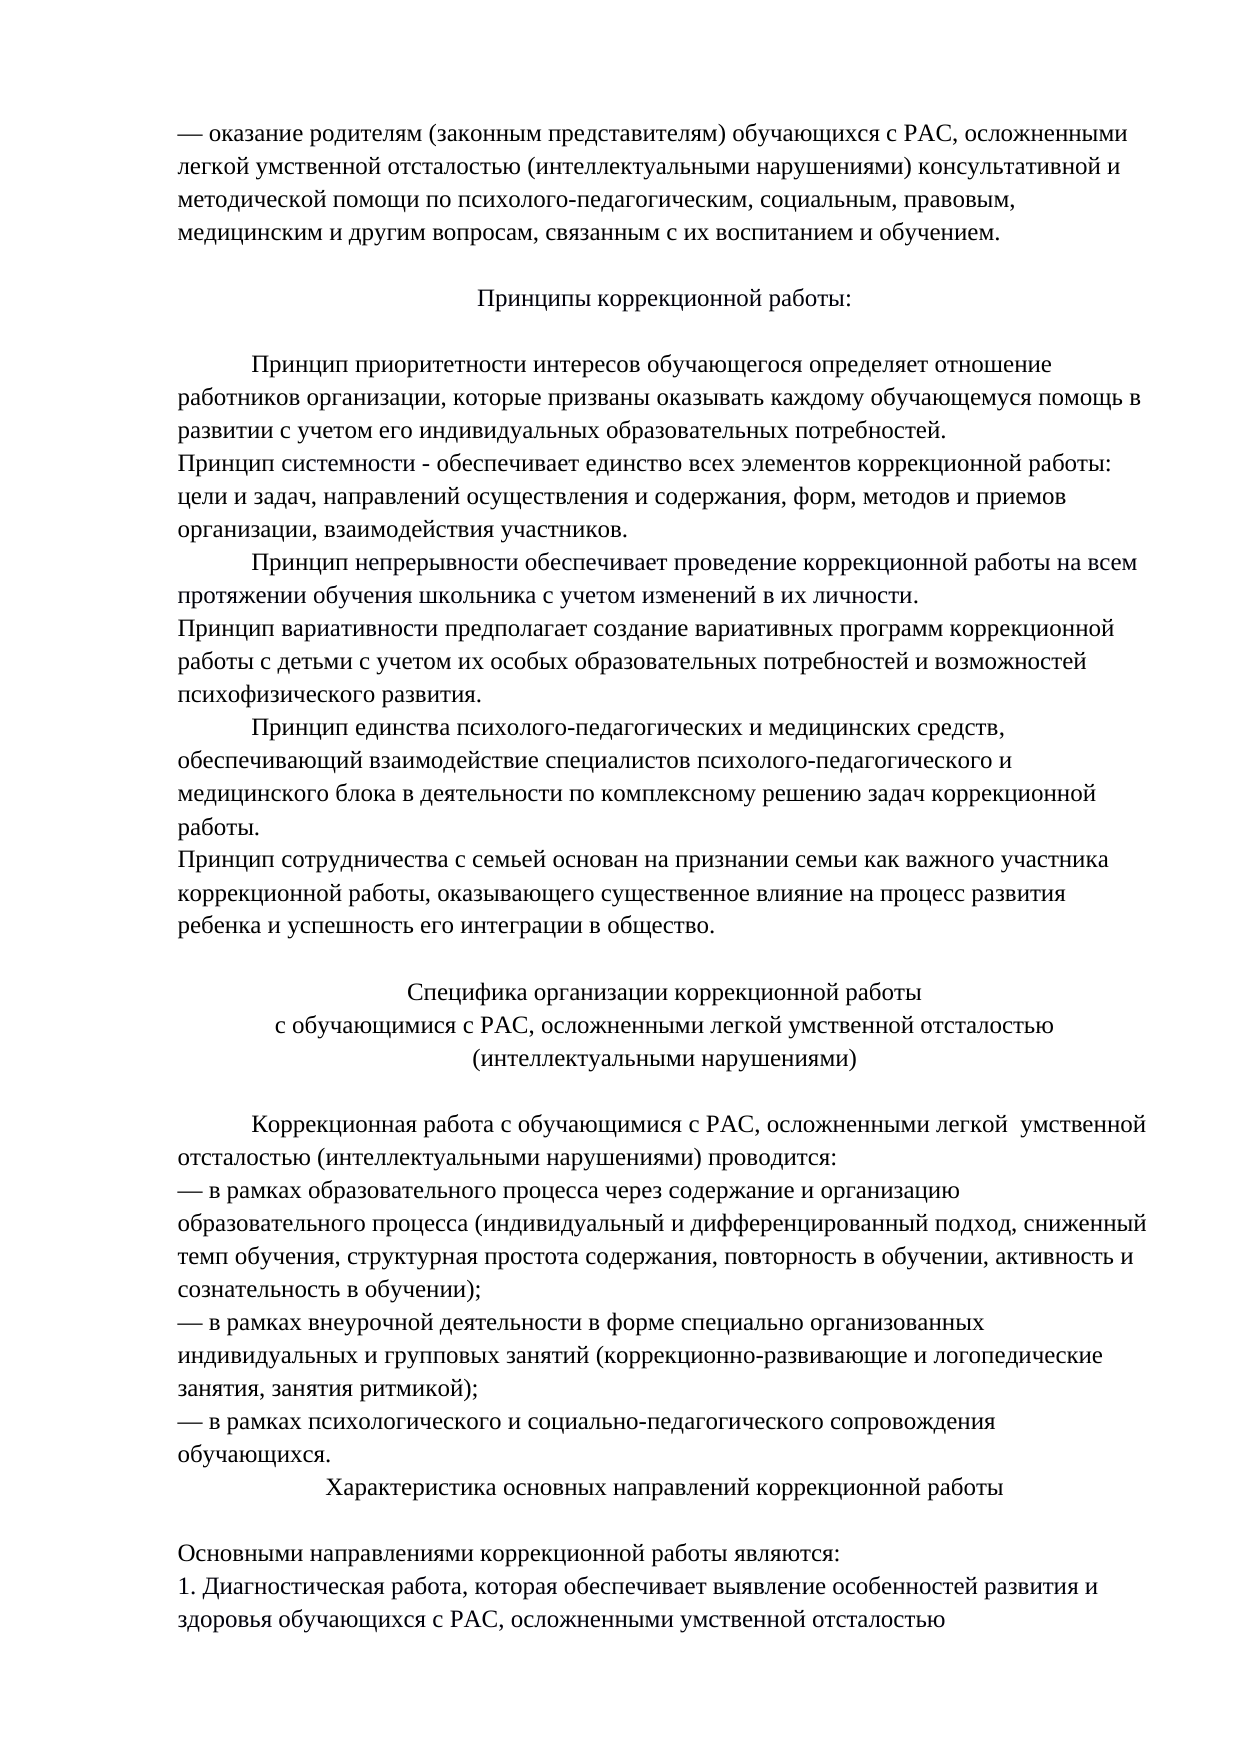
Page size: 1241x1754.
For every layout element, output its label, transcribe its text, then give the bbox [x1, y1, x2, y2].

text ― оказание родителям (законным представителям) обучающихся с РАС, осложненными легкой умственной отсталостью (интеллектуальными нарушениями) консультативной и методической помощи по психолого-педагогическим, социальным, правовым, медицинским и другим вопросам, связанным с их воспитанием и обучением. [177, 118, 1152, 246]
text Принцип единства психолого-педагогических и медицинских средств, обеспечивающий взаимодействие специалистов психолого-педагогического и медицинского блока в деятельности по комплексному решению задач коррекционной работы. [177, 712, 1152, 840]
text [177, 1571, 1152, 1633]
text ― в рамках психологического и социально-педагогического сопровождения обучающихся. [177, 1406, 1152, 1468]
text Специфика организации коррекционной работы [177, 977, 1152, 1005]
text ― в рамках образовательного процесса через содержание и организацию образовательного процесса (индивидуальный и дифференцированный подход, сниженный темп обучения, структурная простота содержания, повторность в обучении, активность и сознательность в обучении); [177, 1175, 1152, 1303]
text Основными направлениями коррекционной работы являются: [177, 1538, 1152, 1567]
text Принцип приоритетности интересов обучающегося определяет отношение работников организации, которые призваны оказывать каждому обучающемуся помощь в развитии с учетом его индивидуальных образовательных потребностей. [177, 349, 1152, 444]
text Коррекционная работа с обучающимися с РАС, осложненными легкой умственной отсталостью (интеллектуальными нарушениями) проводится: [177, 1109, 1152, 1171]
text ― в рамках внеурочной деятельности в форме специально организованных индивидуальных и групповых занятий (коррекционно-развивающие и логопедические занятия, занятия ритмикой); [177, 1307, 1152, 1402]
text Характеристика основных направлений коррекционной работы [177, 1472, 1152, 1501]
text Принцип сотрудничества с семьей основан на признании семьи как важного участника коррекционной работы, оказывающего существенное влияние на процесс развития ребенка и успешность его интеграции в общество. [177, 844, 1152, 939]
text Принцип системности - обеспечивает единство всех элементов коррекционной работы: цели и задач, направлений осуществления и содержания, форм, методов и приемов организации, взаимодействия участников. [177, 448, 1152, 543]
text Принцип непрерывности обеспечивает проведение коррекционной работы на всем протяжении обучения школьника с учетом изменений в их личности. [177, 547, 1152, 609]
text Принципы коррекционной работы: [177, 283, 1152, 312]
text с обучающимися с РАС, осложненными легкой умственной отсталостью [177, 1010, 1152, 1038]
text Принцип вариативности предполагает создание вариативных программ коррекционной работы с детьми с учетом их особых образовательных потребностей и возможностей психофизического развития. [177, 613, 1152, 708]
text (интеллектуальными нарушениями) [177, 1043, 1152, 1071]
